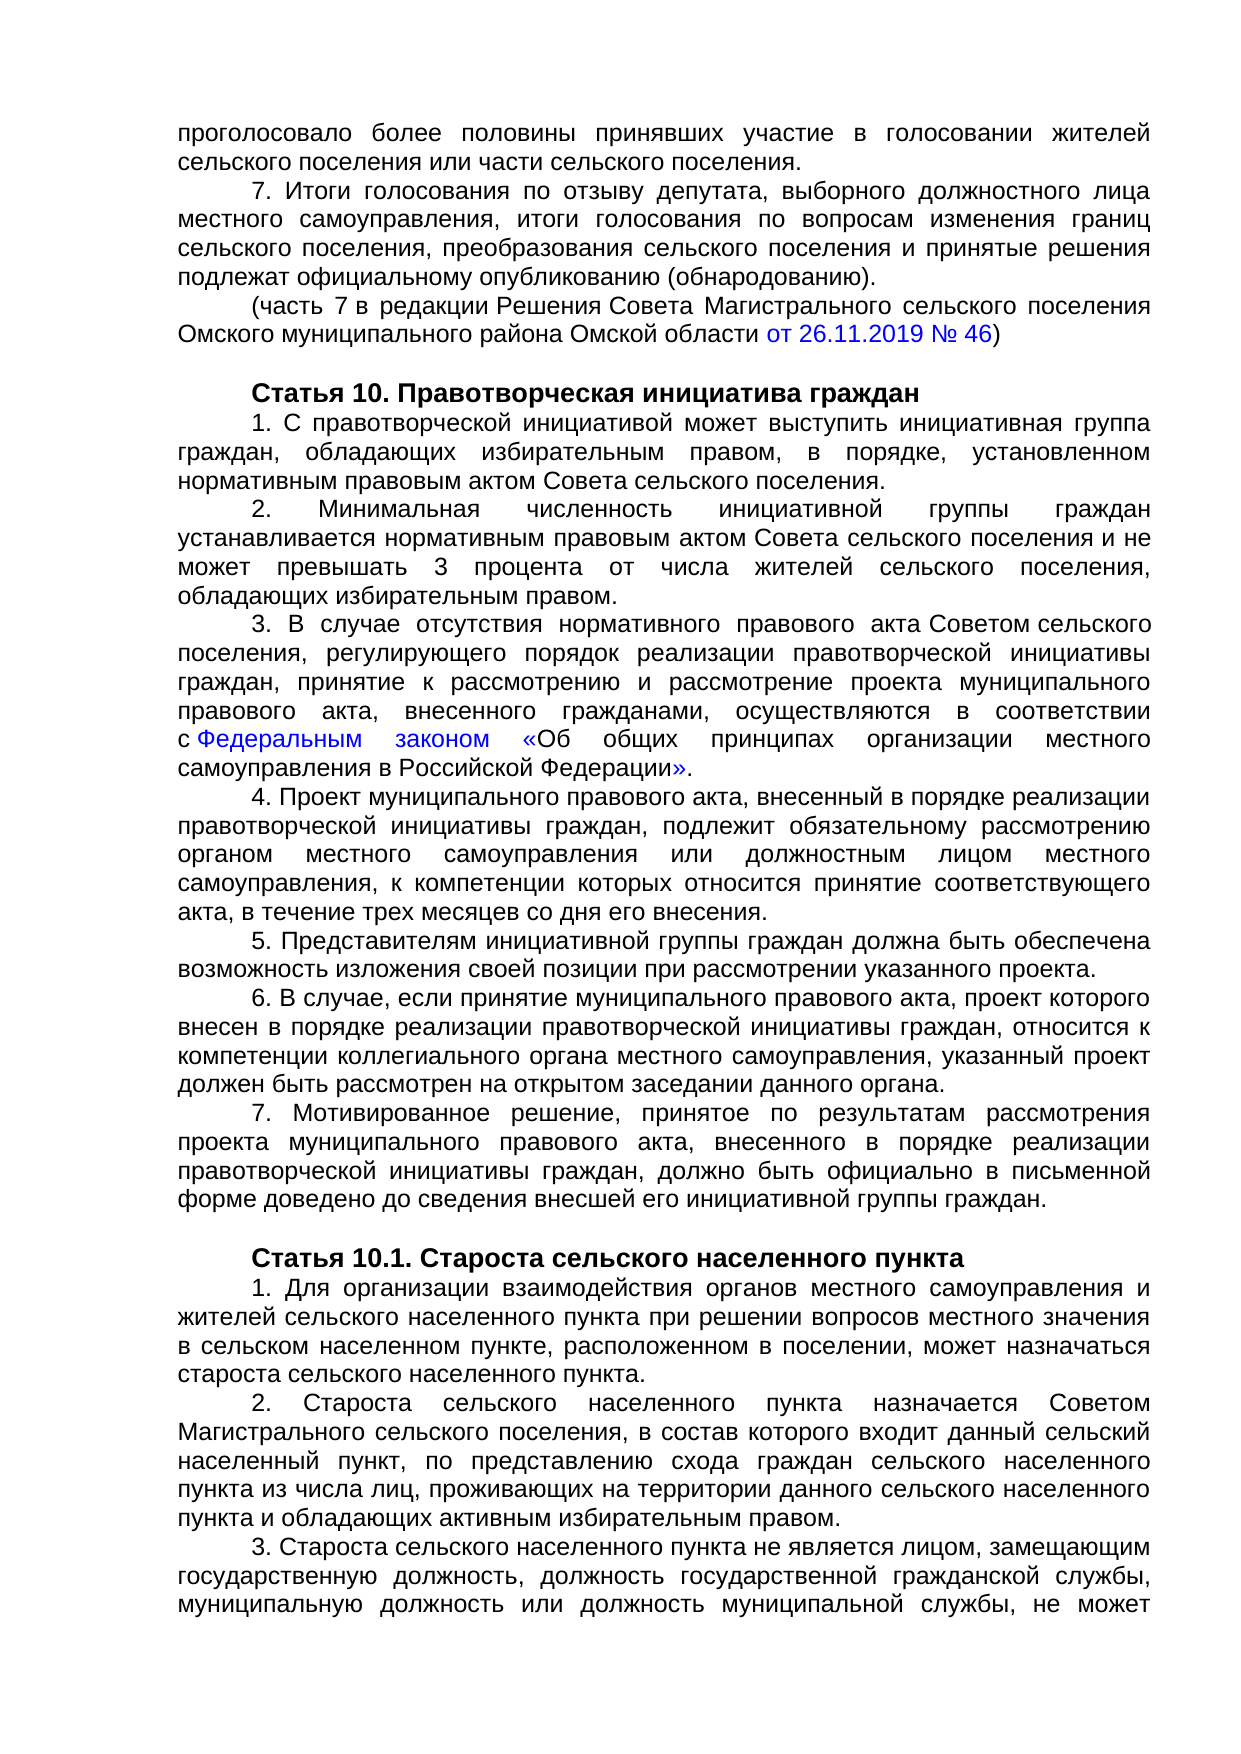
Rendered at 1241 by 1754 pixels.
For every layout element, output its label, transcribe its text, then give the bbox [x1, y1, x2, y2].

text 2. Староста сельского населенного пункта назначается Советом Магистрального сельского поселения, в состав которого входит данный сельский населенный пункт, по представлению схода граждан сельского населенного пункта из числа лиц, проживающих на территории данного сельского населенного пункта и обладающих активным избирательным правом. [177, 1388, 1152, 1532]
text 3. В случае отсутствия нормативного правового акта Советом сельского поселения, регулирующего порядок реализации правотворческой инициативы граждан, принятие к рассмотрению и рассмотрение проекта муниципального правового акта, внесенного гражданами, осуществляются в соответствии с Федеральным законом «Об общих принципах организации местного самоуправления в Российской Федерации». [177, 609, 1152, 782]
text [177, 118, 1152, 176]
text Статья 10.1. Староста сельского населенного пункта [177, 1242, 1152, 1273]
text 5. Представителям инициативной группы граждан должна быть обеспечена возможность изложения своей позиции при рассмотрении указанного проекта. [177, 926, 1152, 983]
text 4. Проект муниципального правового акта, внесенный в порядке реализации правотворческой инициативы граждан, подлежит обязательному рассмотрению органом местного самоуправления или должностным лицом местного самоуправления, к компетенции которых относится принятие соответствующего акта, в течение трех месяцев со дня его внесения. [177, 782, 1152, 926]
text 7. Мотивированное решение, принятое по результатам рассмотрения проекта муниципального правового акта, внесенного в порядке реализации правотворческой инициативы граждан, должно быть официально в письменной форме доведено до сведения внесшей его инициативной группы граждан. [177, 1098, 1152, 1213]
text Статья 10. Правотворческая инициатива граждан [177, 377, 1152, 408]
text 2. Минимальная численность инициативной группы граждан устанавливается нормативным правовым актом Совета сельского поселения и не может превышать 3 процента от числа жителей сельского поселения, обладающих избирательным правом. [177, 494, 1152, 609]
text 6. В случае, если принятие муниципального правового акта, проект которого внесен в порядке реализации правотворческой инициативы граждан, относится к компетенции коллегиального органа местного самоуправления, указанный проект должен быть рассмотрен на открытом заседании данного органа. [177, 983, 1152, 1098]
text 1. Для организации взаимодействия органов местного самоуправления и жителей сельского населенного пункта при решении вопросов местного значения в сельском населенном пункте, расположенном в поселении, может назначаться староста сельского населенного пункта. [177, 1273, 1152, 1388]
text 7. Итоги голосования по отзыву депутата, выборного должностного лица местного самоуправления, итоги голосования по вопросам изменения границ сельского поселения, преобразования сельского поселения и принятые решения подлежат официальному опубликованию (обнародованию). [177, 176, 1152, 291]
text 1. С правотворческой инициативой может выступить инициативная группа граждан, обладающих избирательным правом, в порядке, установленном нормативным правовым актом Совета сельского поселения. [177, 408, 1152, 494]
text (часть 7 в редакции Решения Совета Магистрального сельского поселения Омского муниципального района Омской области от 26.11.2019 № 46) [177, 291, 1152, 348]
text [177, 1532, 1152, 1618]
